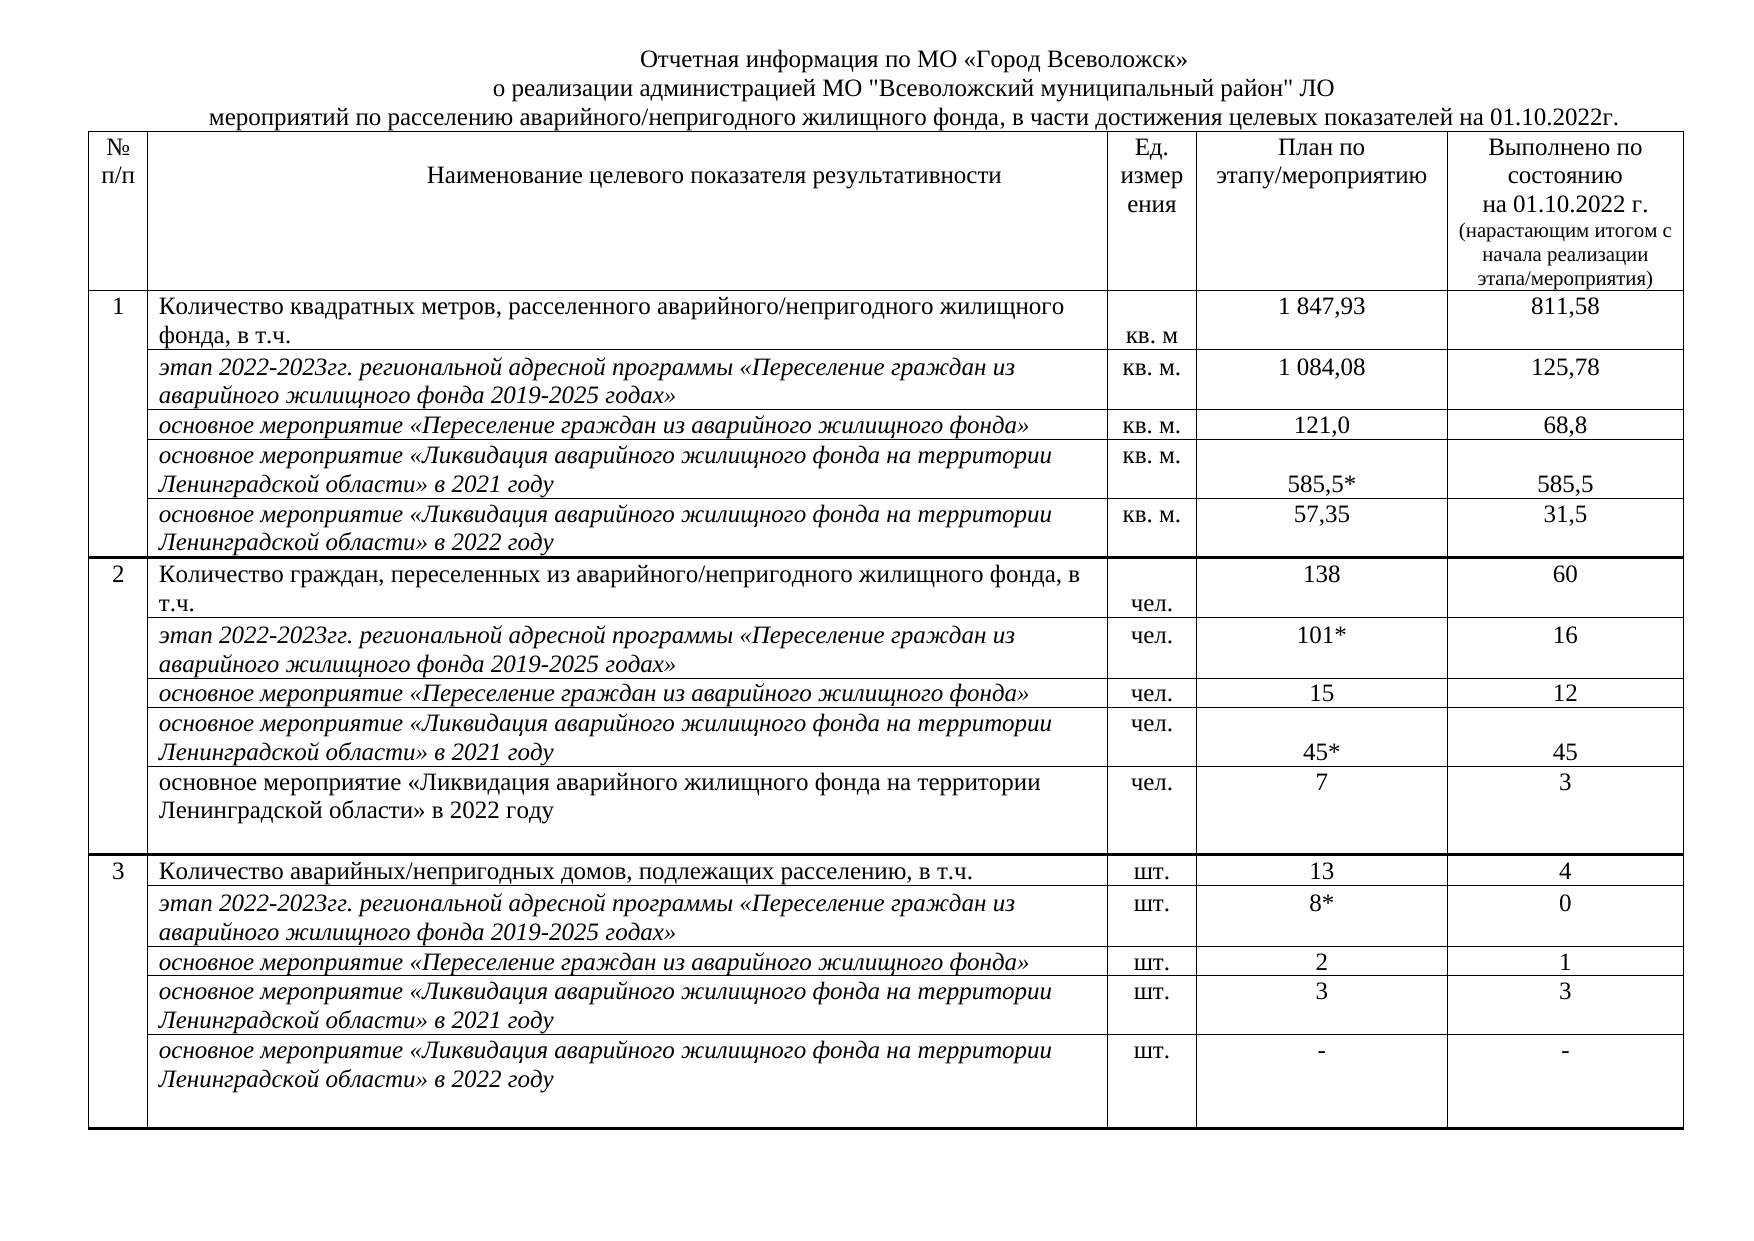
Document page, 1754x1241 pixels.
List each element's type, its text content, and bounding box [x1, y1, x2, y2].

table_cell основное мероприятие «Ликвидация аварийного жилищного фонда на территории Ленинградской области» в 2021 году [148, 708, 1107, 766]
table_cell 8* [1197, 886, 1447, 946]
table_cell кв. м. [1108, 410, 1196, 439]
table_cell 811,58 [1448, 291, 1683, 349]
table_cell чел. [1108, 767, 1196, 853]
text мероприятий по расселению аварийного/непригодного жилищного фонда, в части достижения целевых показателей на 01.10.2022г. [118, 102, 1710, 131]
table_cell чел. [1108, 679, 1196, 707]
table_cell Количество квадратных метров, расселенного аварийного/непригодного жилищного фонда, в т.ч. [148, 291, 1107, 349]
table_header Выполнено по состоянию на 01.10.2022 г. (нарастающим итогом с начала реализации этапа/мероприятия) [1448, 132, 1683, 290]
table_cell кв. м. [1108, 350, 1196, 409]
table_cell - [1448, 1035, 1683, 1127]
table_cell 101* [1197, 618, 1447, 677]
table_cell 12 [1448, 679, 1683, 707]
table_cell шт. [1108, 947, 1196, 975]
table_cell чел. [1108, 708, 1196, 766]
table_cell 68,8 [1448, 410, 1683, 439]
table_cell шт. [1108, 976, 1196, 1034]
table_cell основное мероприятие «Переселение граждан из аварийного жилищного фонда» [148, 410, 1107, 439]
text Отчетная информация по МО «Город Всеволожск» [118, 44, 1710, 73]
table_header План по этапу/мероприятию [1197, 132, 1447, 290]
table_header Наименование целевого показателя результативности [148, 132, 1107, 290]
table_cell основное мероприятие «Переселение граждан из аварийного жилищного фонда» [148, 679, 1107, 707]
table_cell Количество аварийных/непригодных домов, подлежащих расселению, в т.ч. [148, 856, 1107, 885]
table_cell 1 [89, 291, 147, 556]
table_cell 60 [1448, 559, 1683, 617]
table_cell 13 [1197, 856, 1447, 885]
table_cell 125,78 [1448, 350, 1683, 409]
table_header № п/п [89, 132, 147, 290]
table_cell основное мероприятие «Ликвидация аварийного жилищного фонда на территории Ленинградской области» в 2022 году [148, 499, 1107, 556]
table_cell основное мероприятие «Переселение граждан из аварийного жилищного фонда» [148, 947, 1107, 975]
table_cell шт. [1108, 886, 1196, 946]
table_cell 45* [1197, 708, 1447, 766]
table_header Ед. измерения [1108, 132, 1196, 290]
table_cell - [1197, 1035, 1447, 1127]
table_cell кв. м [1108, 291, 1196, 349]
table_cell основное мероприятие «Ликвидация аварийного жилищного фонда на территории Ленинградской области» в 2021 году [148, 440, 1107, 498]
table_cell 3 [1448, 976, 1683, 1034]
table_cell 31,5 [1448, 499, 1683, 556]
table_cell этап 2022-2023гг. региональной адресной программы «Переселение граждан из аварийного жилищного фонда 2019-2025 годах» [148, 886, 1107, 946]
table_cell чел. [1108, 618, 1196, 677]
table_cell 3 [89, 856, 147, 1127]
table_cell шт. [1108, 856, 1196, 885]
table_cell 2 [1197, 947, 1447, 975]
table_cell 1 [1448, 947, 1683, 975]
table_cell 1 084,08 [1197, 350, 1447, 409]
table_cell 16 [1448, 618, 1683, 677]
table_cell 121,0 [1197, 410, 1447, 439]
table_cell основное мероприятие «Ликвидация аварийного жилищного фонда на территории Ленинградской области» в 2022 году [148, 767, 1107, 853]
table_cell 3 [1448, 767, 1683, 853]
table_cell чел. [1108, 559, 1196, 617]
table_cell 15 [1197, 679, 1447, 707]
table_cell Количество граждан, переселенных из аварийного/непригодного жилищного фонда, в т.ч. [148, 559, 1107, 617]
text о реализации администрацией МО "Всеволожский муниципальный район" ЛО [118, 73, 1710, 102]
table_cell 4 [1448, 856, 1683, 885]
table_cell этап 2022-2023гг. региональной адресной программы «Переселение граждан из аварийного жилищного фонда 2019-2025 годах» [148, 350, 1107, 409]
table_cell шт. [1108, 1035, 1196, 1127]
table_cell 585,5* [1197, 440, 1447, 498]
table_cell 0 [1448, 886, 1683, 946]
table_cell основное мероприятие «Ликвидация аварийного жилищного фонда на территории Ленинградской области» в 2022 году [148, 1035, 1107, 1127]
table_cell кв. м. [1108, 440, 1196, 498]
table_cell 138 [1197, 559, 1447, 617]
table_cell 57,35 [1197, 499, 1447, 556]
table_cell 45 [1448, 708, 1683, 766]
table_cell 585,5 [1448, 440, 1683, 498]
table_cell 7 [1197, 767, 1447, 853]
table_cell 3 [1197, 976, 1447, 1034]
table_cell основное мероприятие «Ликвидация аварийного жилищного фонда на территории Ленинградской области» в 2021 году [148, 976, 1107, 1034]
table_cell 1 847,93 [1197, 291, 1447, 349]
table_cell этап 2022-2023гг. региональной адресной программы «Переселение граждан из аварийного жилищного фонда 2019-2025 годах» [148, 618, 1107, 677]
table_cell 2 [89, 559, 147, 853]
table_cell кв. м. [1108, 499, 1196, 556]
